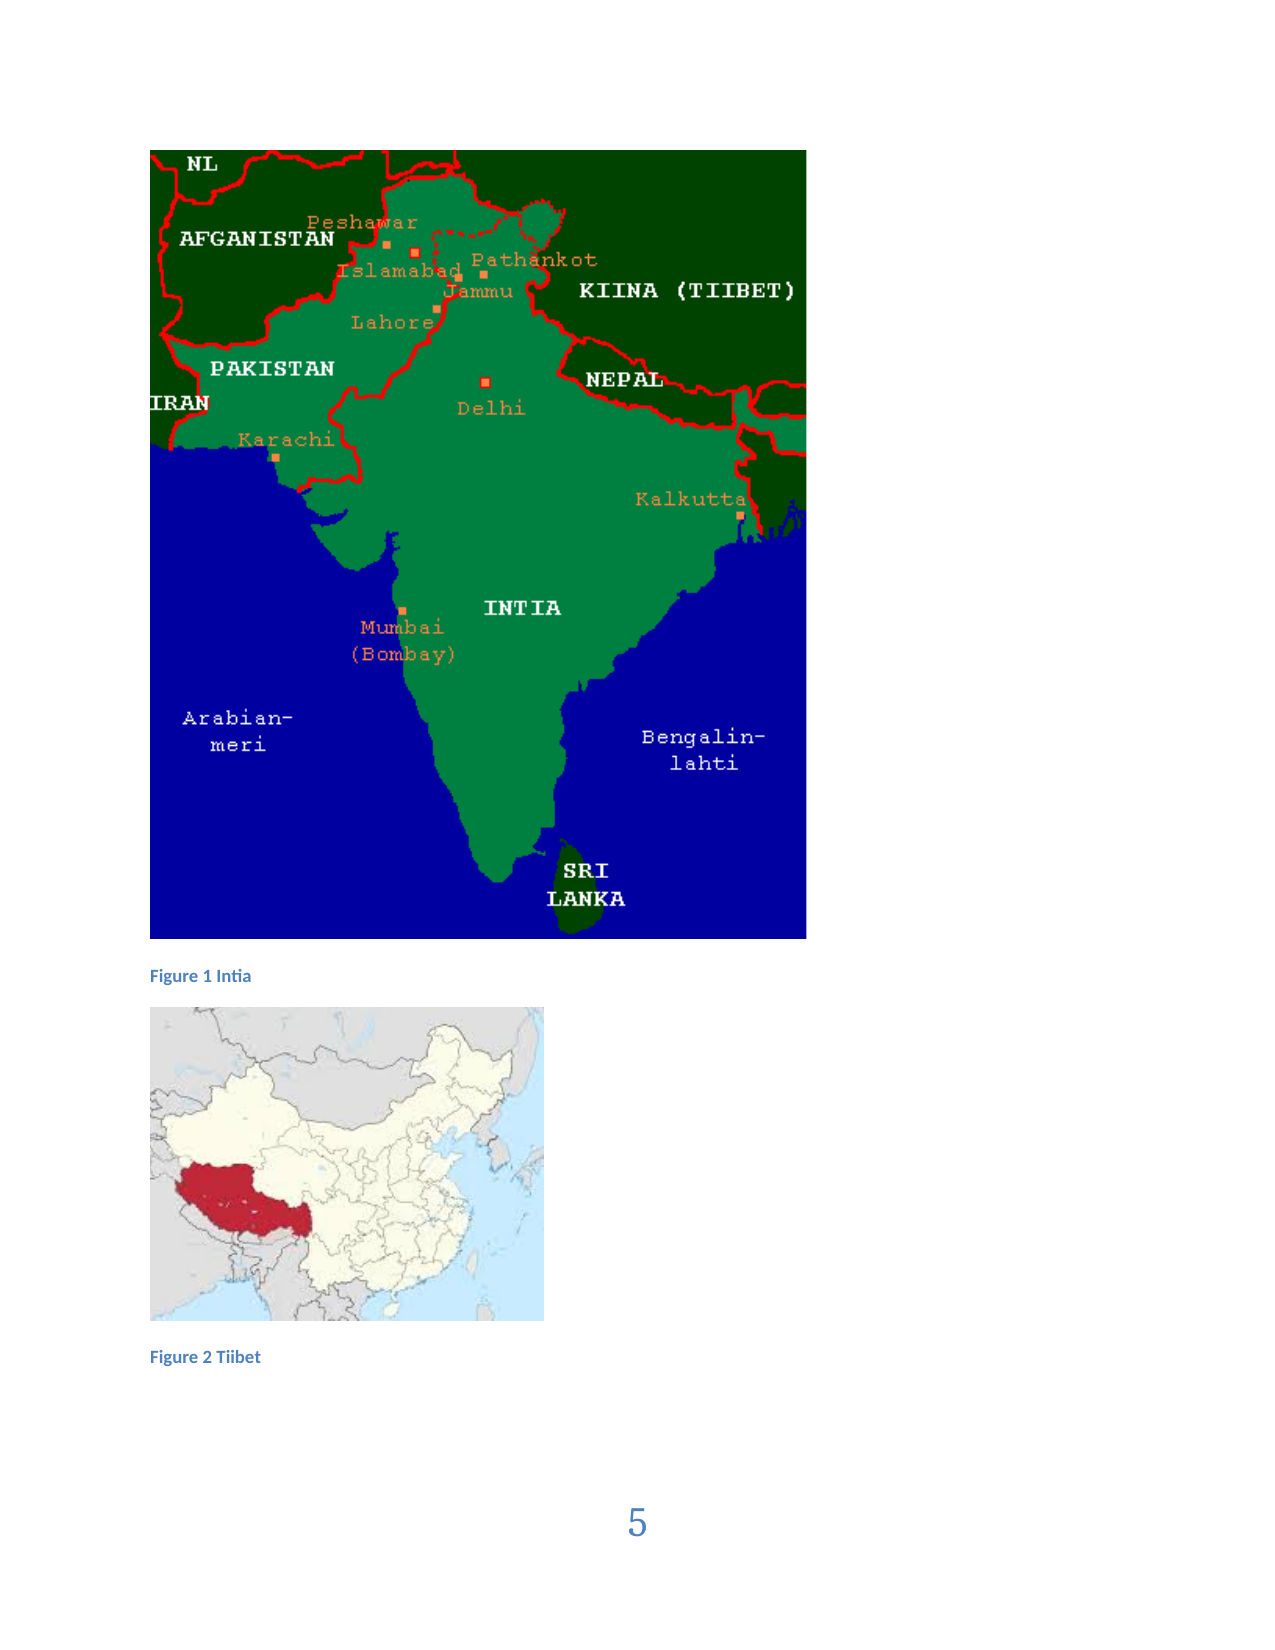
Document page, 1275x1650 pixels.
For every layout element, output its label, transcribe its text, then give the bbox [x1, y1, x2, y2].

picture [150, 1007, 544, 1321]
picture [150, 150, 807, 939]
